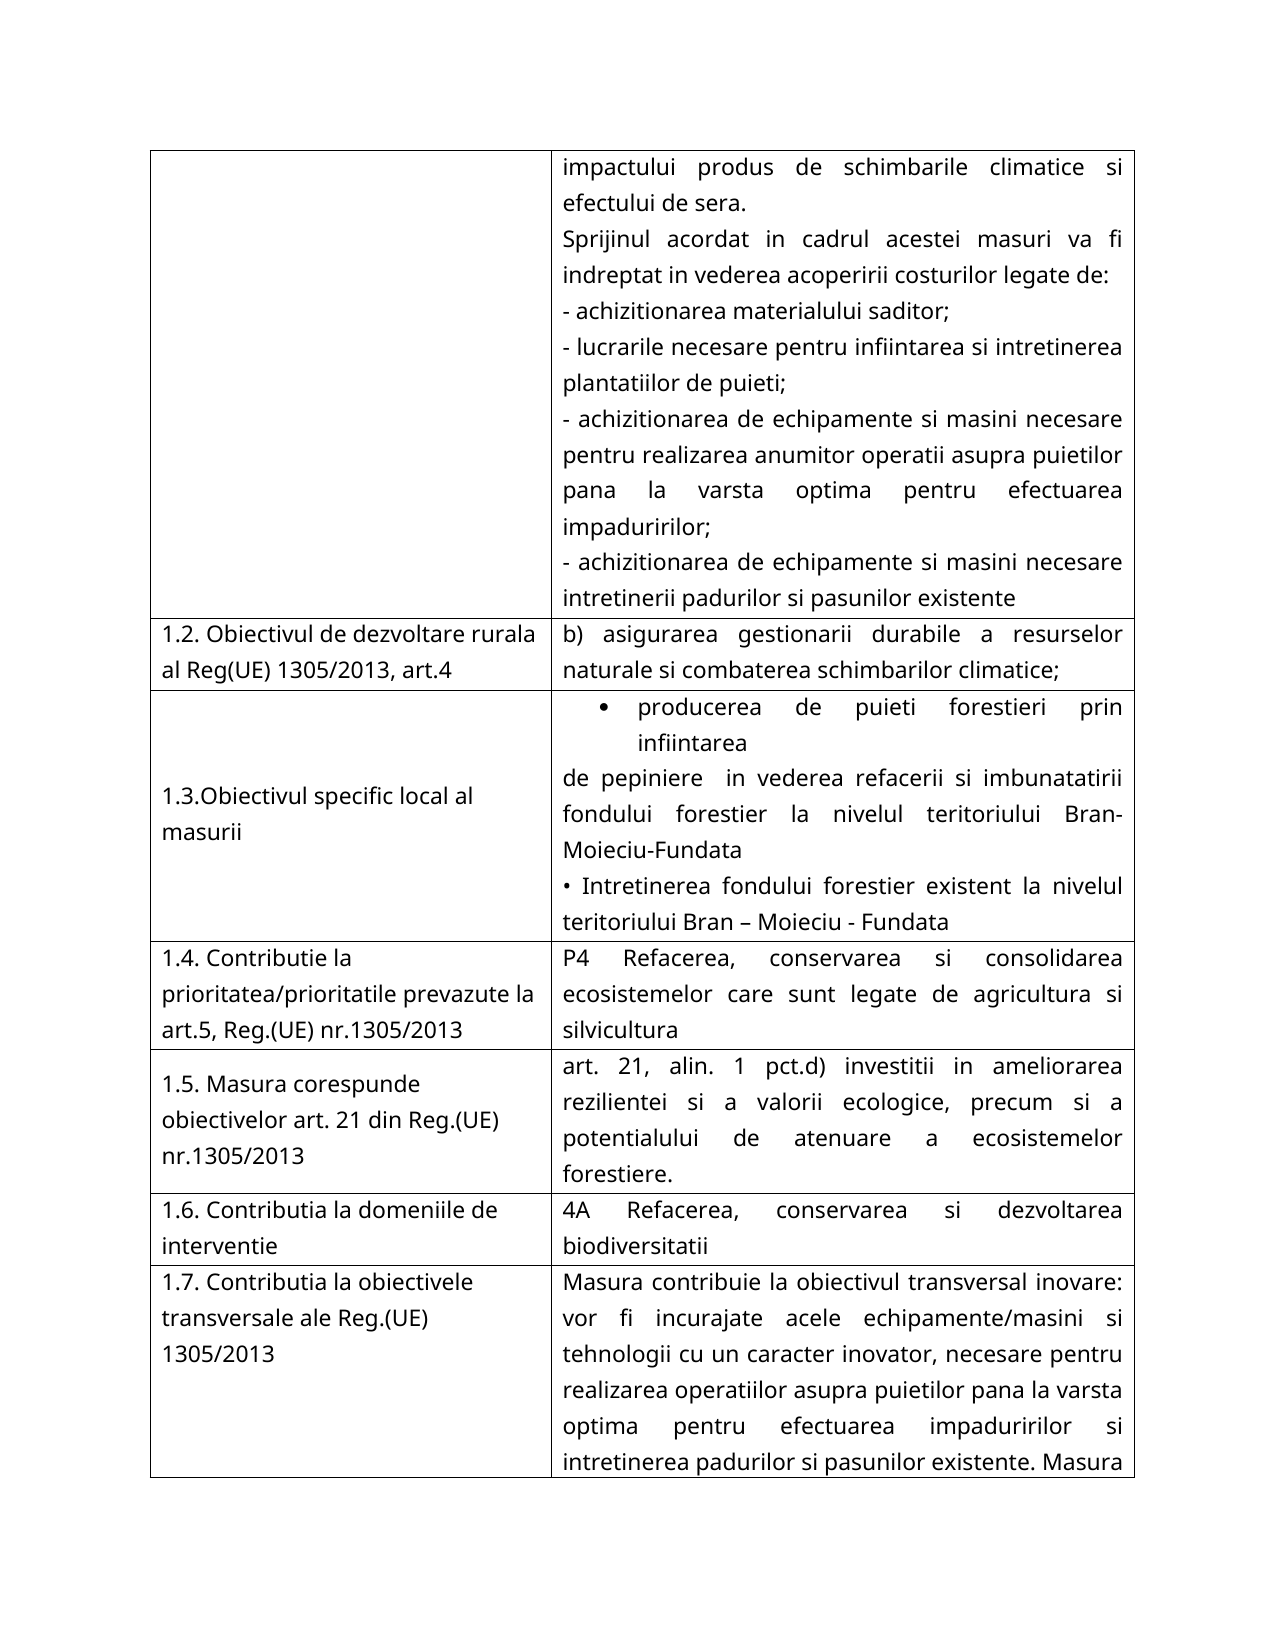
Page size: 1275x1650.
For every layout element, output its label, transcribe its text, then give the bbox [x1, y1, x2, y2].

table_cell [151, 151, 551, 617]
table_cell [151, 1266, 551, 1477]
table_cell art. 21, alin. 1 pct.d) investitii in ameliorarea rezilientei si a valorii ecologice, precum si a potentialului de atenuare a ecosistemelor forestiere. [552, 1050, 1134, 1193]
table_cell producerea de puieti forestieri prin infiintarea de pepiniere in vederea refacerii si imbunatatirii fondului forestier la nivelul teritoriului Bran-Moieciu-Fundata • Intretinerea fondului forestier existent la nivelul teritoriului Bran – Moieciu - Fundata [552, 691, 1134, 941]
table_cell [552, 151, 1134, 617]
table_cell b) asigurarea gestionarii durabile a resurselor naturale si combaterea schimbarilor climatice; [552, 619, 1134, 689]
table_cell 1.4. Contributie la prioritatea/prioritatile prevazute la art.5, Reg.(UE) nr.1305/2013 [151, 942, 551, 1049]
table_cell 1.5. Masura corespunde obiectivelor art. 21 din Reg.(UE) nr.1305/2013 [151, 1050, 551, 1193]
table_cell 1.2. Obiectivul de dezvoltare rurala al Reg(UE) 1305/2013, art.4 [151, 619, 551, 689]
table_cell 4A Refacerea, conservarea si dezvoltarea biodiversitatii [552, 1194, 1134, 1265]
table_cell 1.6. Contributia la domeniile de interventie [151, 1194, 551, 1265]
table_cell 1.3.Obiectivul specific local al masurii [151, 691, 551, 941]
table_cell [552, 1266, 1134, 1477]
table_cell P4 Refacerea, conservarea si consolidarea ecosistemelor care sunt legate de agricultura si silvicultura [552, 942, 1134, 1049]
